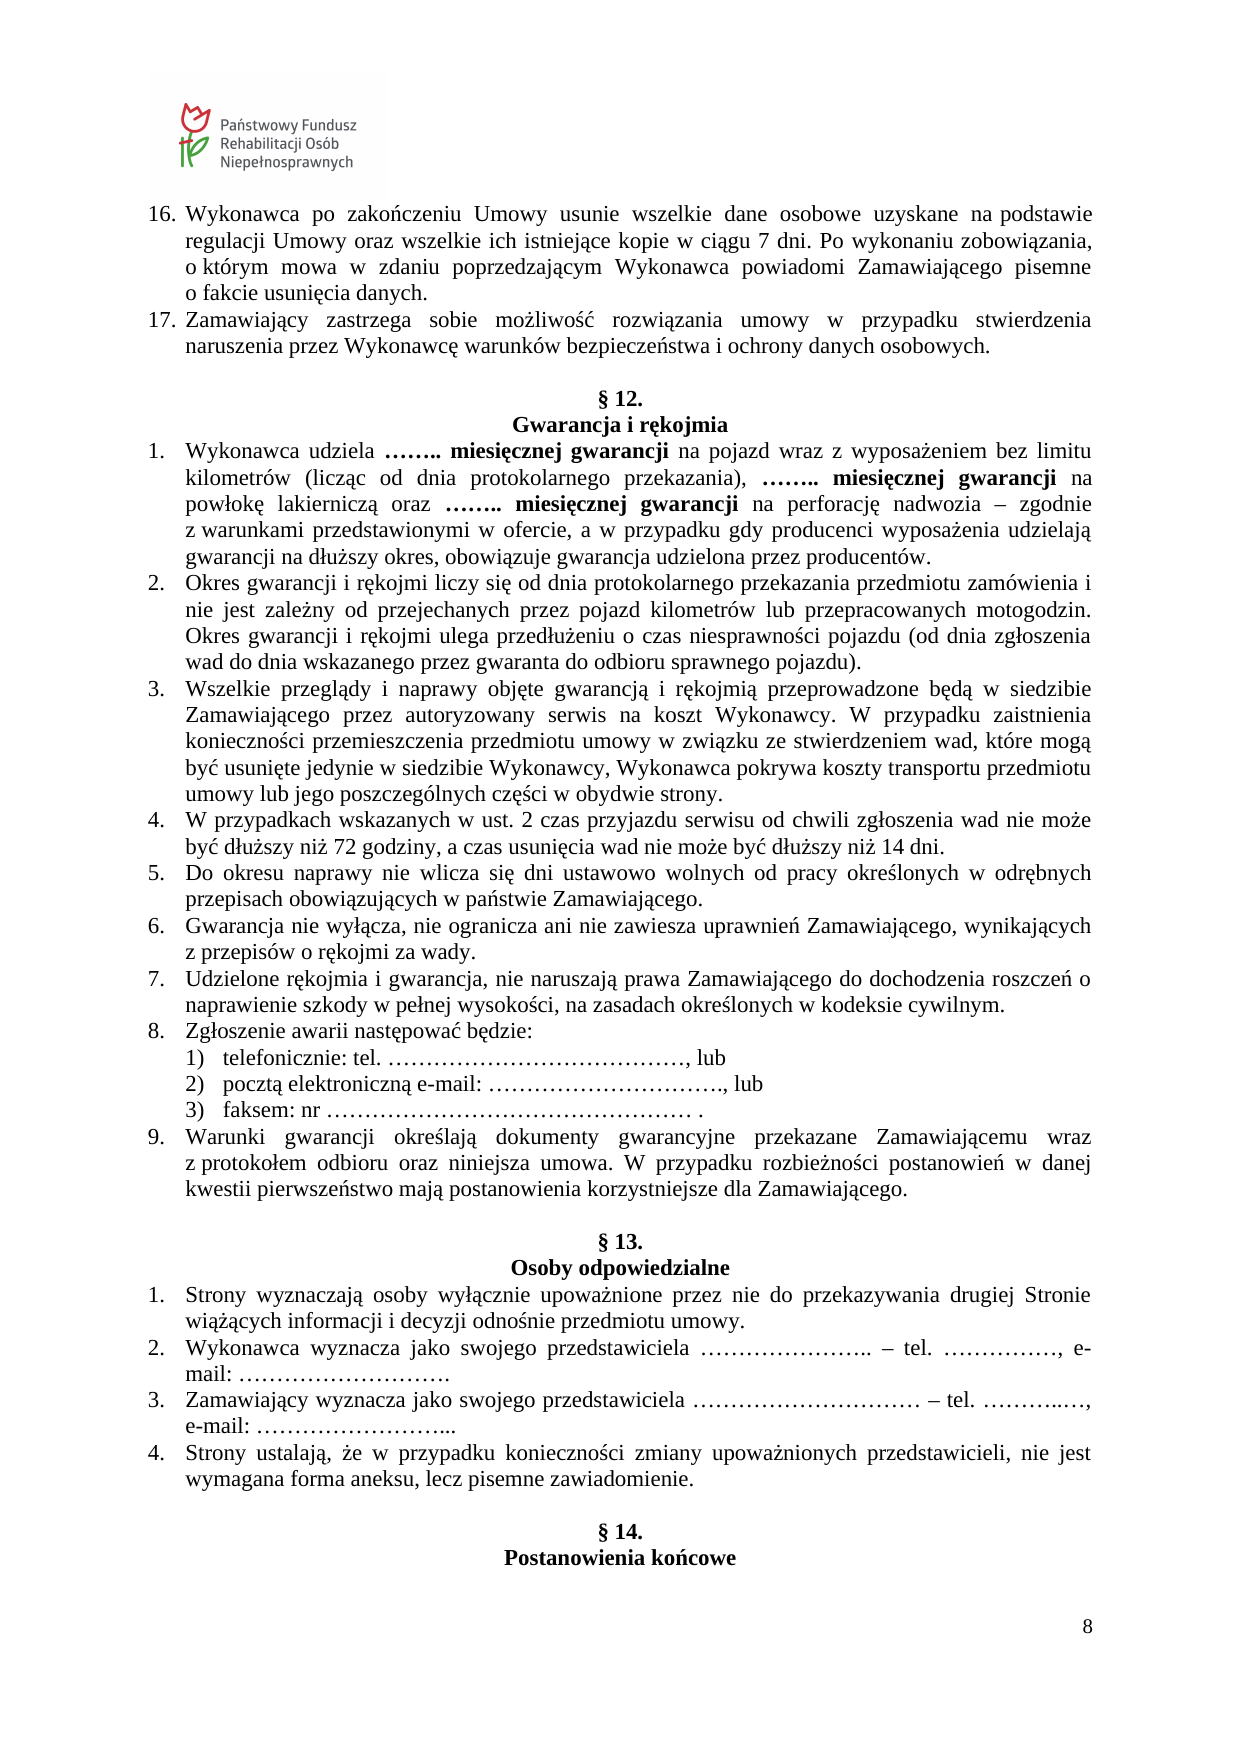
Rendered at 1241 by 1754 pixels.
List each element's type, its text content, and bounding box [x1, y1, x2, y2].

list Wykonawca wyznacza jako swojego przedstawiciela ………………….. – tel. ……………, e-mail: ………………………. [148, 1333, 1093, 1386]
text Postanowienia końcowe [148, 1544, 1093, 1571]
list Udzielone rękojmia i gwarancja, nie naruszają prawa Zamawiającego do dochodzenia roszczeń o naprawienie szkody w pełnej wysokości, na zasadach określonych w kodeksie cywilnym. [148, 964, 1093, 1017]
list Zamawiający wyznacza jako swojego przedstawiciela ………………………… – tel. ………..…, e-mail: ……………………... [148, 1386, 1093, 1439]
list pocztą elektroniczną e-mail: …………………………., lub [185, 1070, 1093, 1096]
list Okres gwarancji i rękojmi liczy się od dnia protokolarnego przekazania przedmiotu zamówienia i nie jest zależny od przejechanych przez pojazd kilometrów lub przepracowanych motogodzin. Okres gwarancji i rękojmi ulega przedłużeniu o czas niesprawności pojazdu (od dnia zgłoszenia wad do dnia wskazanego przez gwaranta do odbioru sprawnego pojazdu). [148, 569, 1093, 675]
list Wykonawca po zakończeniu Umowy usunie wszelkie dane osobowe uzyskane na podstawie regulacji Umowy oraz wszelkie ich istniejące kopie w ciągu 7 dni. Po wykonaniu zobowiązania, o którym mowa w zdaniu poprzedzającym Wykonawca powiadomi Zamawiającego pisemne o fakcie usunięcia danych. [148, 200, 1093, 306]
picture [147, 73, 388, 201]
list Warunki gwarancji określają dokumenty gwarancyjne przekazane Zamawiającemu wraz z protokołem odbioru oraz niniejsza umowa. W przypadku rozbieżności postanowień w danej kwestii pierwszeństwo mają postanowienia korzystniejsze dla Zamawiającego. [148, 1123, 1093, 1202]
list Wykonawca udziela …….. miesięcznej gwarancji na pojazd wraz z wyposażeniem bez limitu kilometrów (licząc od dnia protokolarnego przekazania), …….. miesięcznej gwarancji na powłokę lakierniczą oraz …….. miesięcznej gwarancji na perforację nadwozia – zgodnie z warunkami przedstawionymi w ofercie, a w przypadku gdy producenci wyposażenia udzielają gwarancji na dłuższy okres, obowiązuje gwarancja udzielona przez producentów. [148, 437, 1093, 569]
list telefonicznie: tel. …………………………………, lub [185, 1044, 1093, 1070]
text § 13. [148, 1228, 1093, 1254]
list Strony wyznaczają osoby wyłącznie upoważnione przez nie do przekazywania drugiej Stronie wiążących informacji i decyzji odnośnie przedmiotu umowy. [148, 1281, 1093, 1333]
list Wszelkie przeglądy i naprawy objęte gwarancją i rękojmią przeprowadzone będą w siedzibie Zamawiającego przez autoryzowany serwis na koszt Wykonawcy. W przypadku zaistnienia konieczności przemieszczenia przedmiotu umowy w związku ze stwierdzeniem wad, które mogą być usunięte jedynie w siedzibie Wykonawcy, Wykonawca pokrywa koszty transportu przedmiotu umowy lub jego poszczególnych części w obydwie strony. [148, 675, 1093, 806]
list Gwarancja nie wyłącza, nie ogranicza ani nie zawiesza uprawnień Zamawiającego, wynikających z przepisów o rękojmi za wady. [148, 912, 1093, 964]
list Do okresu naprawy nie wlicza się dni ustawowo wolnych od pracy określonych w odrębnych przepisach obowiązujących w państwie Zamawiającego. [148, 859, 1093, 912]
text Gwarancja i rękojmia [148, 411, 1093, 437]
list Zamawiający zastrzega sobie możliwość rozwiązania umowy w przypadku stwierdzenia naruszenia przez Wykonawcę warunków bezpieczeństwa i ochrony danych osobowych. [148, 306, 1093, 358]
list W przypadkach wskazanych w ust. 2 czas przyjazdu serwisu od chwili zgłoszenia wad nie może być dłuższy niż 72 godziny, a czas usunięcia wad nie może być dłuższy niż 14 dni. [148, 806, 1093, 859]
text § 14. [148, 1518, 1093, 1544]
list Strony ustalają, że w przypadku konieczności zmiany upoważnionych przedstawicieli, nie jest wymagana forma aneksu, lecz pisemne zawiadomienie. [148, 1439, 1093, 1492]
list Zgłoszenie awarii następować będzie: [148, 1017, 1093, 1044]
text § 12. [148, 385, 1093, 411]
list faksem: nr ………………………………………… . [185, 1096, 1093, 1123]
text Osoby odpowiedzialne [148, 1254, 1093, 1281]
